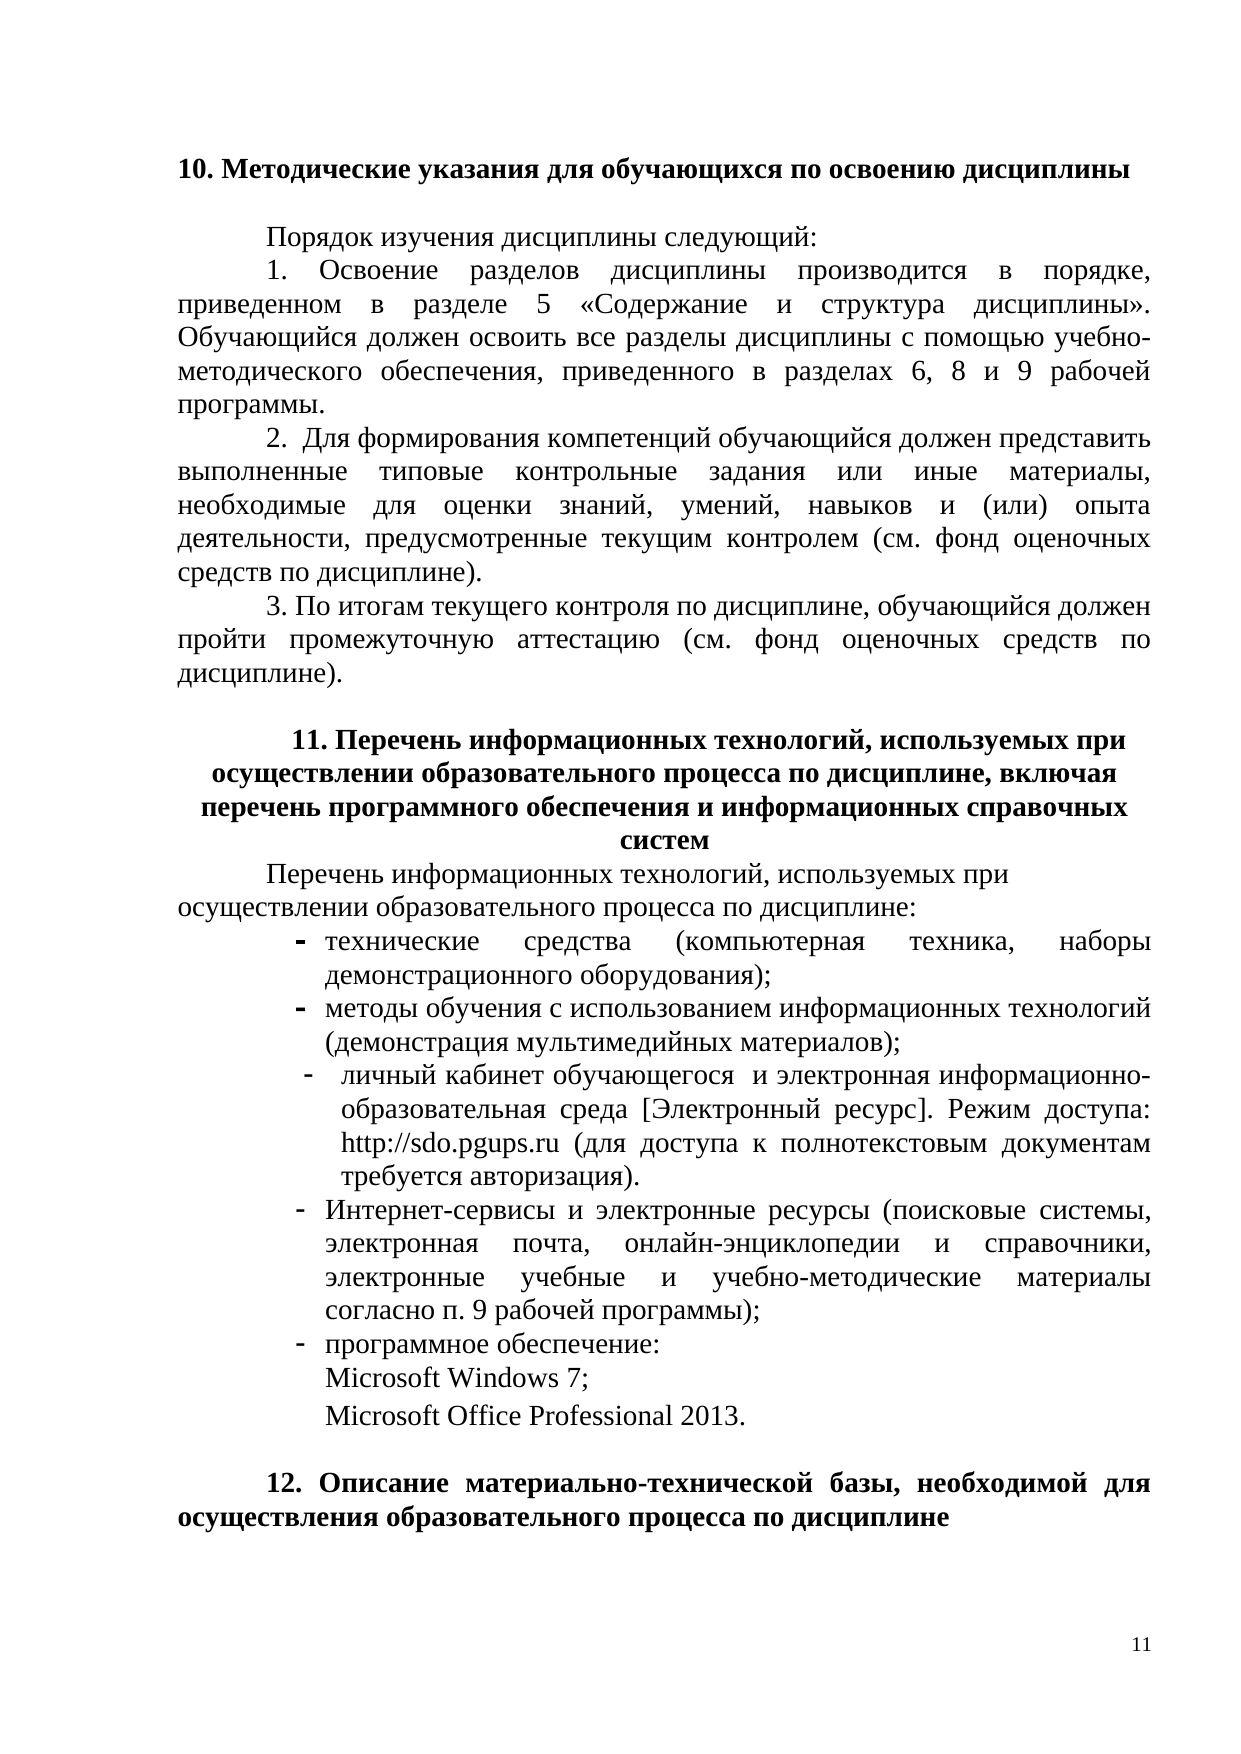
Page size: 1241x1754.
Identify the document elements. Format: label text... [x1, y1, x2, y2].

list Интернет-сервисы и электронные ресурсы (поисковые системы, электронная почта, онлайн-энциклопедии и справочники, электронные учебные и учебно-методические материалы согласно п. 9 рабочей программы); [295, 1192, 1152, 1326]
text Порядок изучения дисциплины следующий: [177, 219, 1152, 252]
text 2. Для формирования компетенций обучающийся должен представить выполненные типовые контрольные задания или иные материалы, необходимые для оценки знаний, умений, навыков и (или) опыта деятельности, предусмотренные текущим контролем (см. фонд оценочных средств по дисциплине). [177, 420, 1152, 588]
text 11. Перечень информационных технологий, используемых при осуществлении образовательного процесса по дисциплине, включая перечень программного обеспечения и информационных справочных систем [177, 722, 1152, 856]
text Microsoft Windows 7; [177, 1360, 1152, 1393]
list технические средства (компьютерная техника, наборы демонстрационного оборудования); [295, 923, 1152, 990]
text Microsoft Office Professional 2013. [251, 1398, 1152, 1432]
text 10. Методические указания для обучающихся по освоению дисциплины [177, 152, 1152, 185]
list методы обучения с использованием информационных технологий (демонстрация мультимедийных материалов); [295, 990, 1152, 1057]
list программное обеспечение: [295, 1326, 1152, 1360]
text 1. Освоение разделов дисциплины производится в порядке, приведенном в разделе 5 «Содержание и структура дисциплины». Обучающийся должен освоить все разделы дисциплины с помощью учебно-методического обеспечения, приведенного в разделах 6, 8 и 9 рабочей программы. [177, 252, 1152, 420]
text 12. Описание материально-технической базы, необходимой для осуществления образовательного процесса по дисциплине [177, 1465, 1152, 1532]
list личный кабинет обучающегося и электронная информационно-образовательная среда [Электронный ресурс]. Режим доступа: http://sdo.pgups.ru (для доступа к полнотекстовым документам требуется авторизация). [303, 1057, 1152, 1192]
text 3. По итогам текущего контроля по дисциплине, обучающийся должен пройти промежуточную аттестацию (см. фонд оценочных средств по дисциплине). [177, 588, 1152, 688]
text Перечень информационных технологий, используемых при осуществлении образовательного процесса по дисциплине: [177, 856, 1152, 923]
